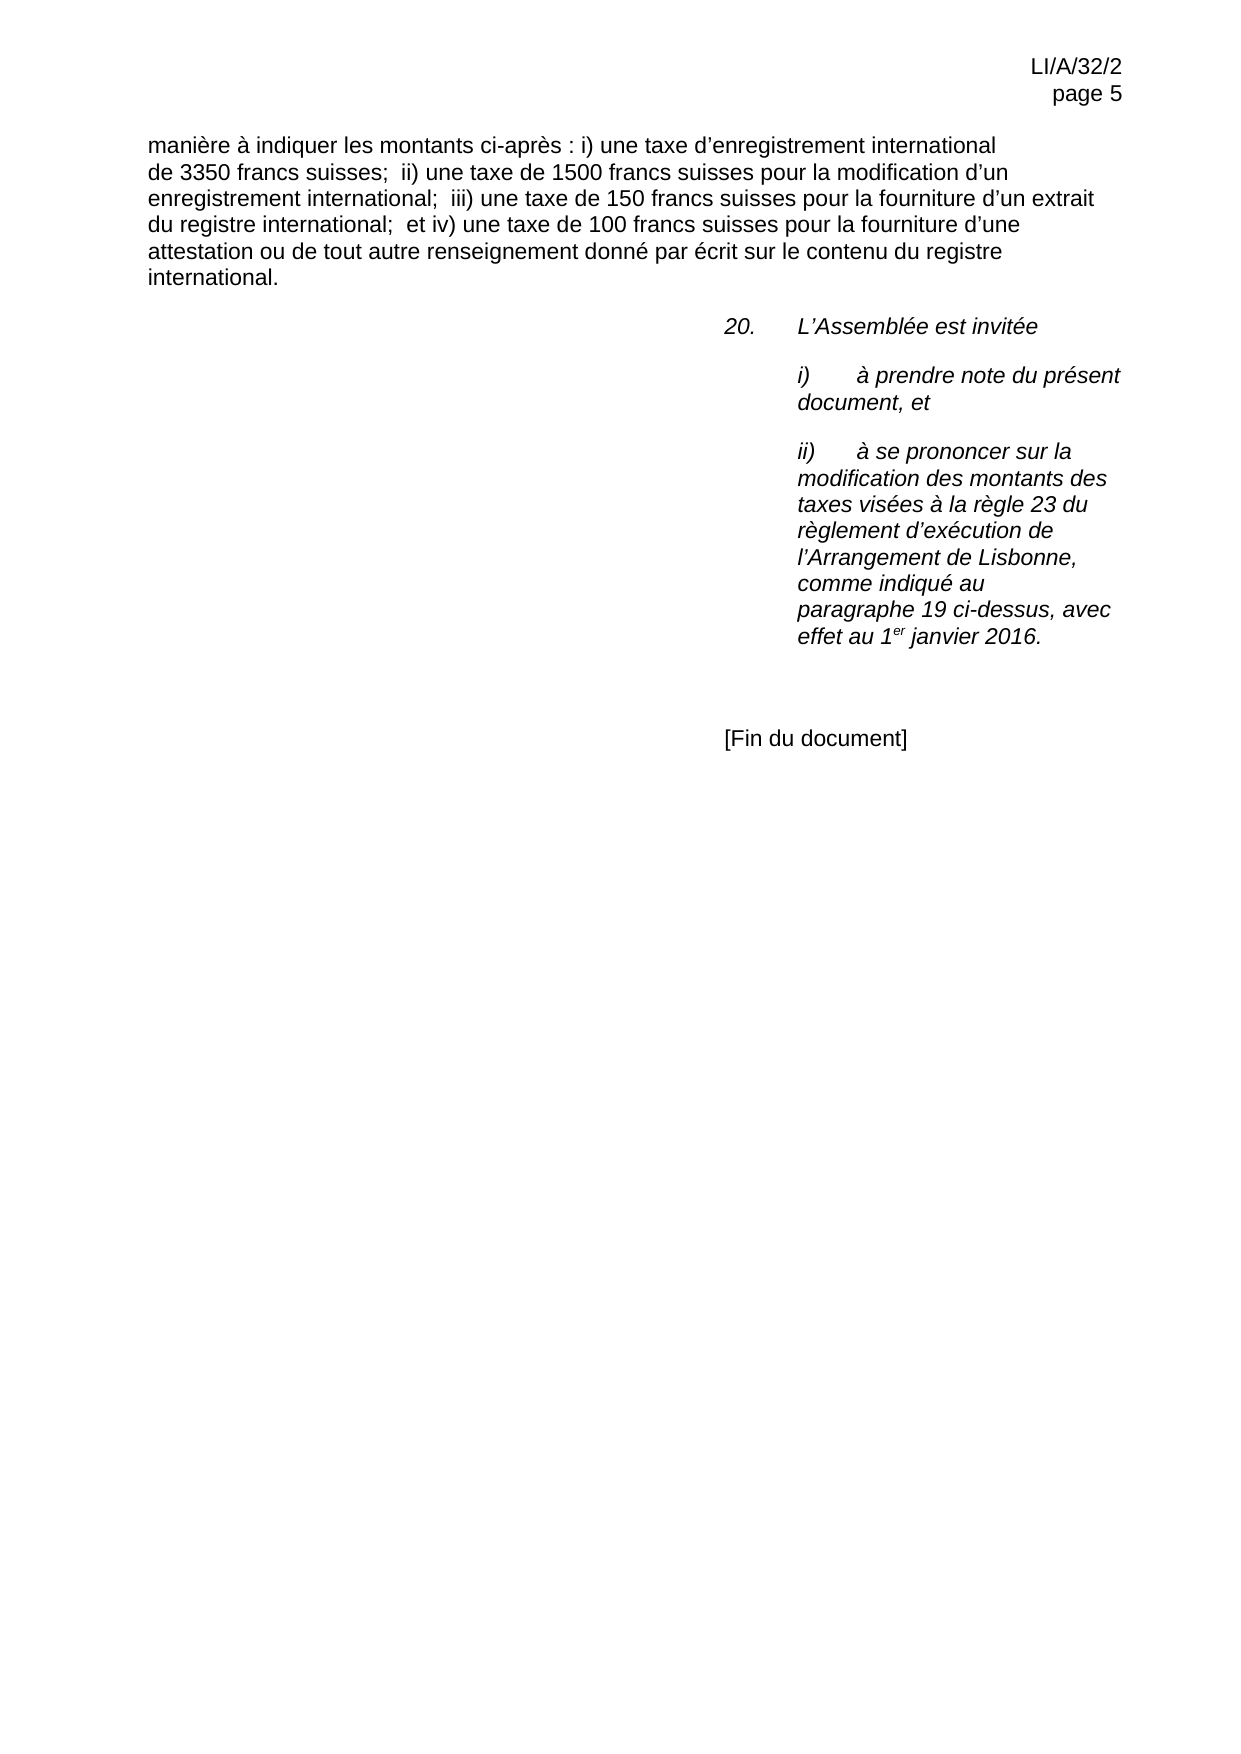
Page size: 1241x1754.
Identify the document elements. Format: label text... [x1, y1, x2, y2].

text [Fin du document] [724, 724, 1122, 751]
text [148, 132, 1122, 290]
text L’Assemblée est invitée [724, 313, 1122, 339]
list à se prononcer sur la modification des montants des taxes visées à la règle 23 du règlement d’exécution de l’Arrangement de Lisbonne, comme indiqué au paragraphe 19 ci-dessus, avec effet au 1er janvier 2016. [797, 438, 1122, 649]
list à prendre note du présent document, et [797, 362, 1122, 415]
